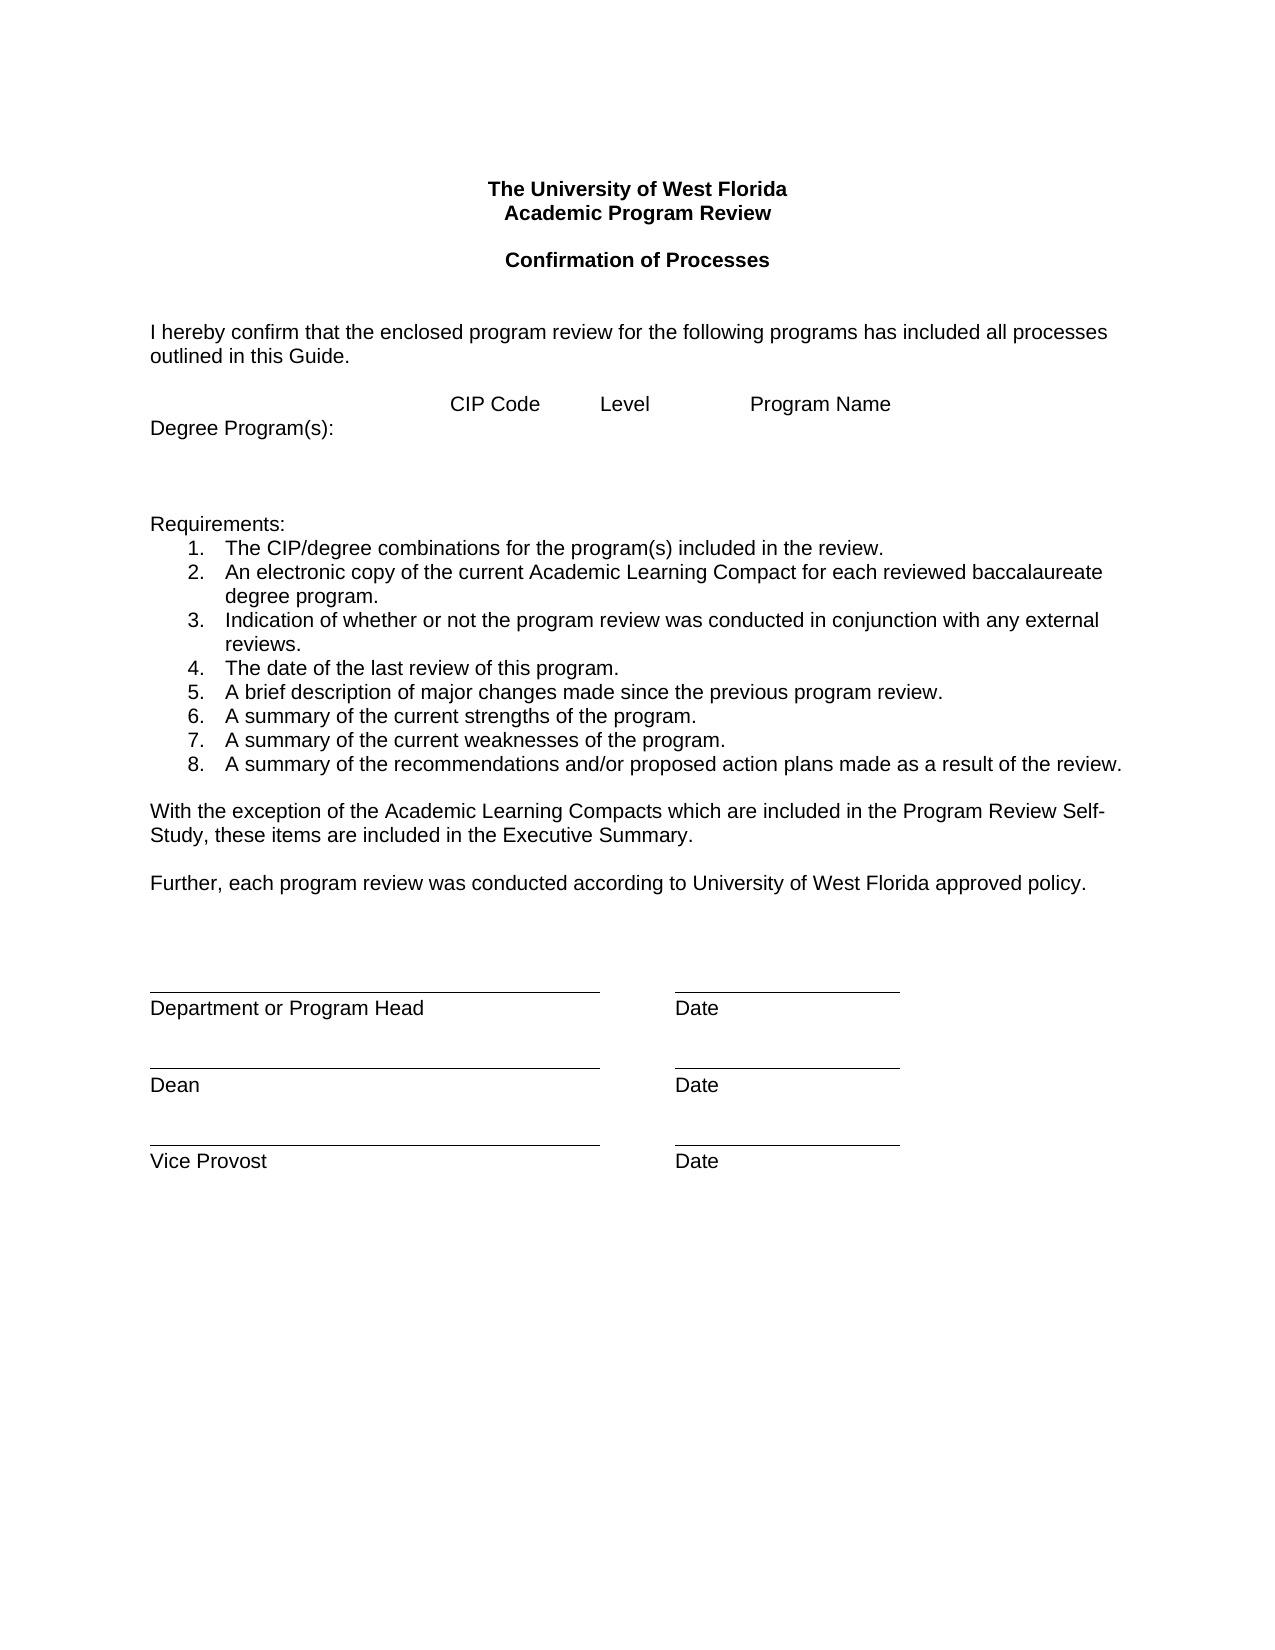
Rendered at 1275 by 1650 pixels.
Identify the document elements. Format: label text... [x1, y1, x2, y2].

text CIP Code Level Program Name [150, 392, 1125, 416]
text Department or Program Head Date [150, 996, 1125, 1020]
text Academic Program Review [150, 200, 1125, 224]
list A summary of the current strengths of the program. [187, 703, 1125, 727]
list The date of the last review of this program. [187, 656, 1125, 679]
text Further, each program review was conducted according to University of West Florida approved policy. [150, 871, 1125, 895]
list The CIP/degree combinations for the program(s) included in the review. [187, 536, 1125, 560]
list An electronic copy of the current Academic Learning Compact for each reviewed baccalaureate degree program. [187, 560, 1125, 608]
text Confirmation of Processes [150, 248, 1125, 272]
text Vice Provost Date [150, 1149, 1125, 1173]
text With the exception of the Academic Learning Compacts which are included in the Program Review Self-Study, these items are included in the Executive Summary. [150, 799, 1125, 847]
text Degree Program(s): [150, 416, 1125, 440]
list A summary of the recommendations and/or proposed action plans made as a result of the review. [187, 751, 1125, 775]
list A summary of the current weaknesses of the program. [187, 727, 1125, 751]
text Requirements: [150, 512, 1125, 536]
text The University of West Florida [150, 176, 1125, 200]
text I hereby confirm that the enclosed program review for the following programs has included all processes outlined in this Guide. [150, 320, 1125, 368]
list Indication of whether or not the program review was conducted in conjunction with any external reviews. [187, 608, 1125, 656]
list A brief description of major changes made since the previous program review. [187, 679, 1125, 703]
text Dean Date [150, 1072, 1125, 1096]
